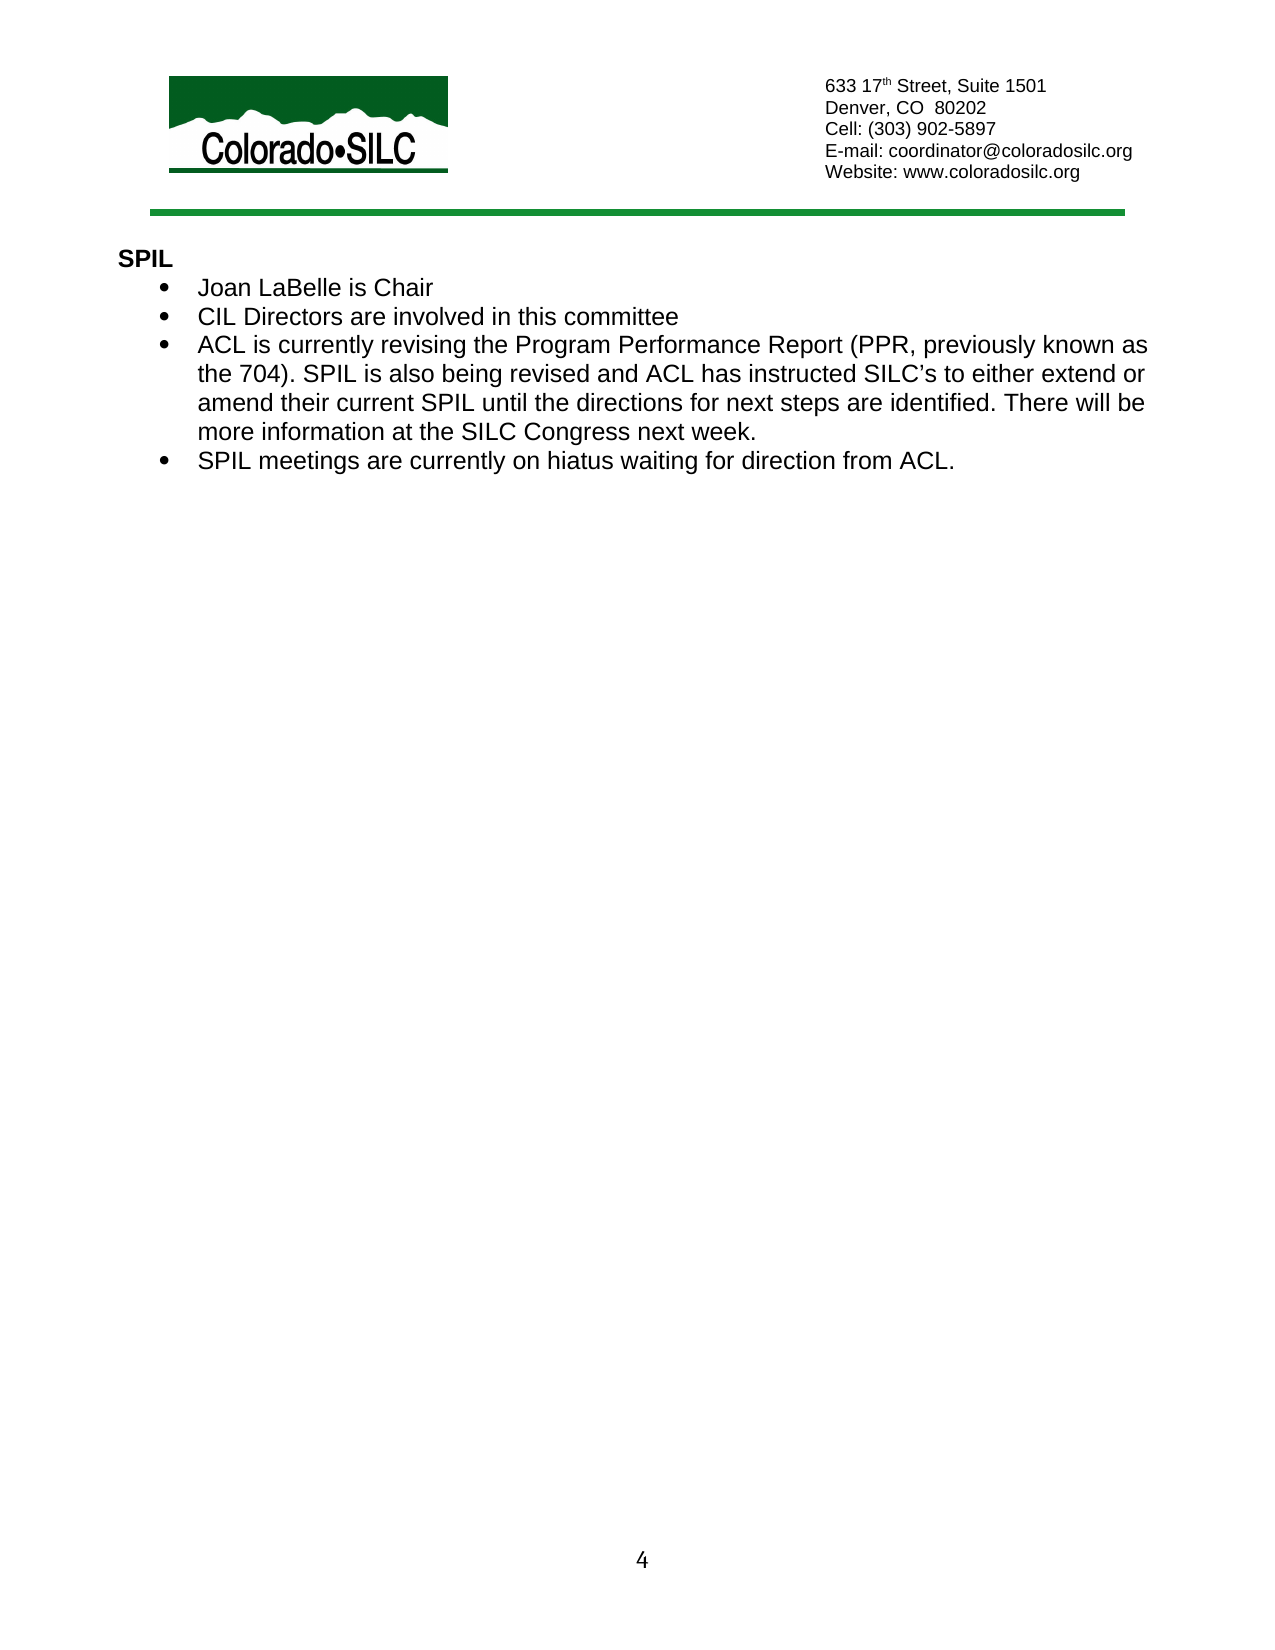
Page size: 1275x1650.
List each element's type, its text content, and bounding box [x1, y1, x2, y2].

picture [168, 76, 448, 173]
table_cell SPIL Joan LaBelle is Chair CIL Directors are involved in this committee ACL is currently revising the Program Performance Report (PPR, previously known as the 704). SPIL is also being revised and ACL has instructed SILC’s to either extend or amend their current SPIL until the directions for next steps are identified. There will be more information at the SILC Congress next week. SPIL meetings are currently on hiatus waiting for direction from ACL. [106, 244, 1162, 474]
